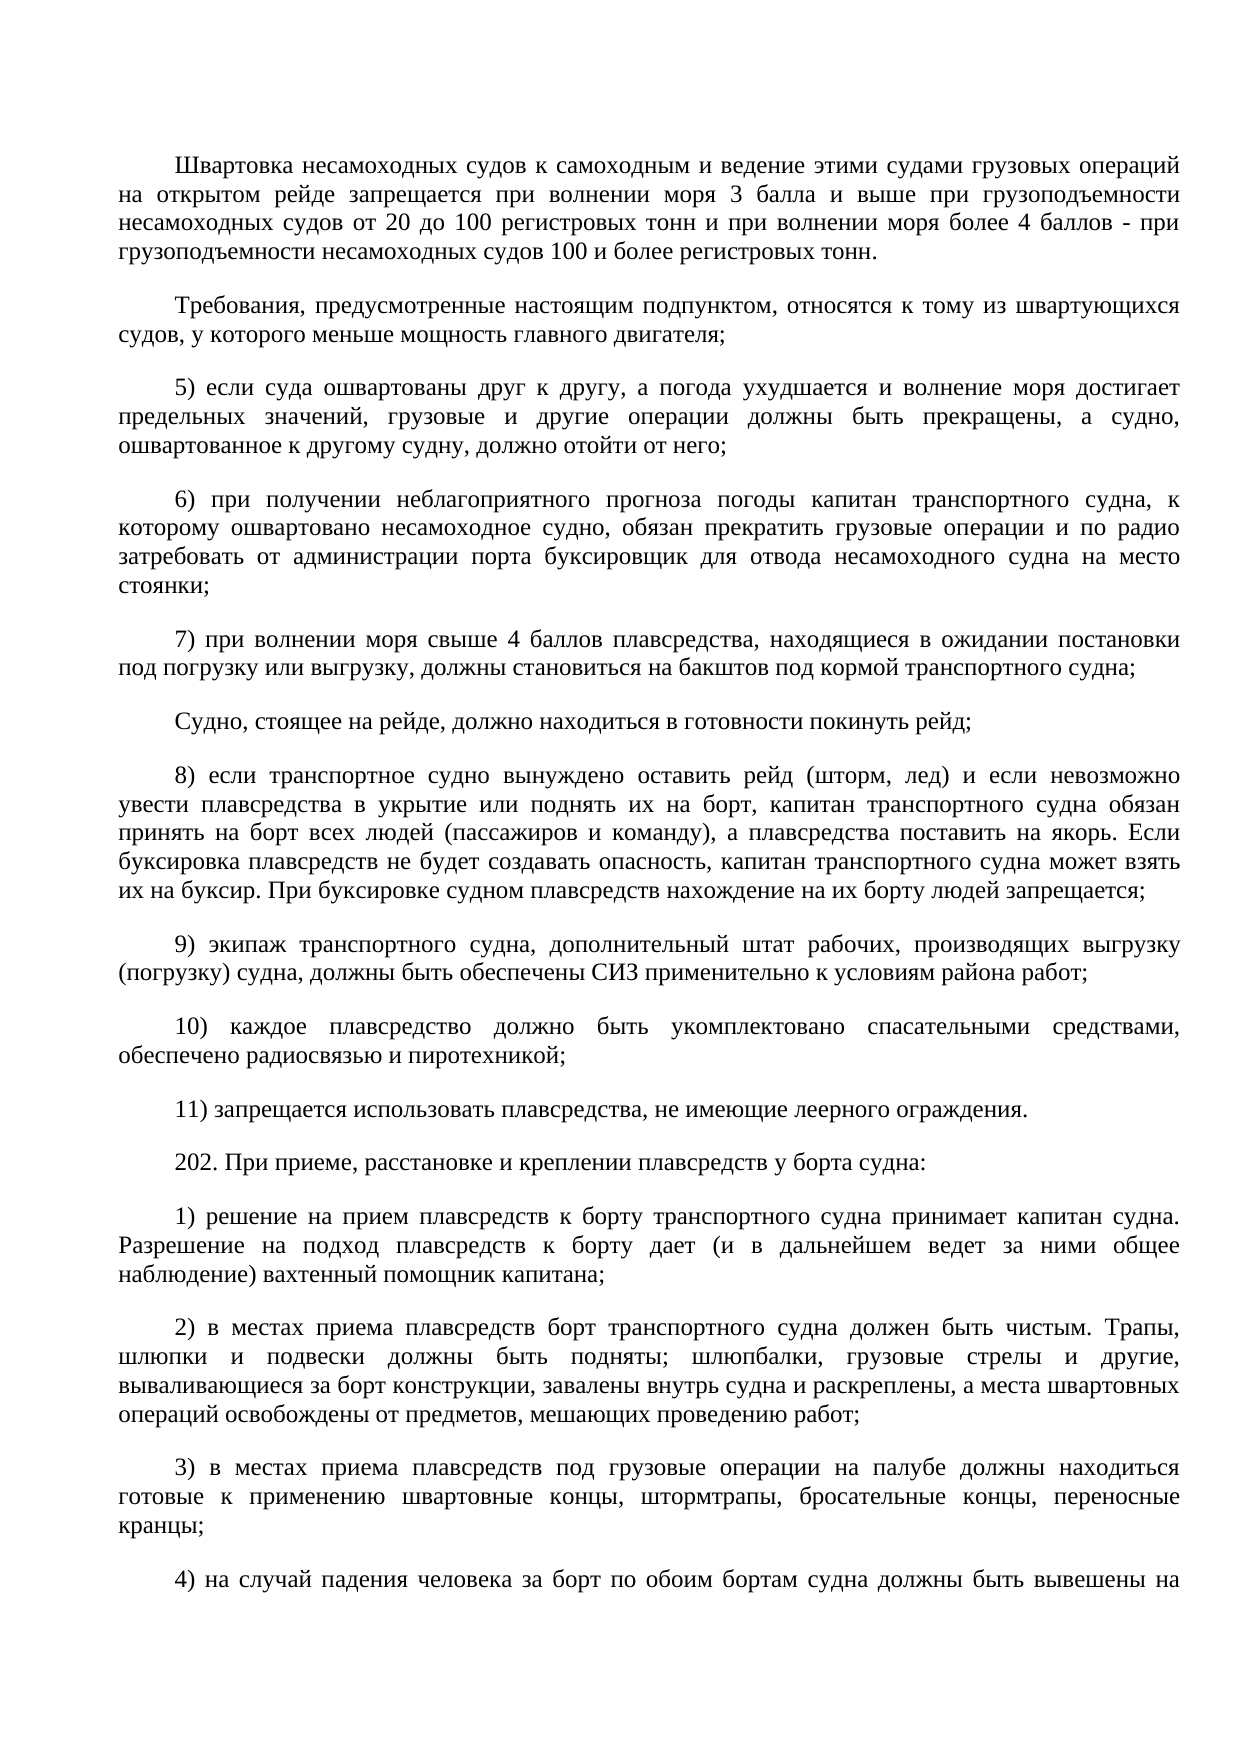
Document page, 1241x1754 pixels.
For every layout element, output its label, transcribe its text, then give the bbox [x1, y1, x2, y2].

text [118, 1564, 1181, 1592]
text 11) запрещается использовать плавсредства, не имеющие леерного ограждения. [118, 1094, 1181, 1122]
text 3) в местах приема плавсредств под грузовые операции на палубе должны находиться готовые к применению швартовные концы, штормтрапы, бросательные концы, переносные кранцы; [118, 1452, 1181, 1539]
text 9) экипаж транспортного судна, дополнительный штат рабочих, производящих выгрузку (погрузку) судна, должны быть обеспечены СИЗ применительно к условиям района работ; [118, 929, 1181, 986]
text 8) если транспортное судно вынуждено оставить рейд (шторм, лед) и если невозможно увести плавсредства в укрытие или поднять их на борт, капитан транспортного судна обязан принять на борт всех людей (пассажиров и команду), а плавсредства поставить на якорь. Если буксировка плавсредств не будет создавать опасность, капитан транспортного судна может взять их на буксир. При буксировке судном плавсредств нахождение на их борту людей запрещается; [118, 760, 1181, 904]
text 1) решение на прием плавсредств к борту транспортного судна принимает капитан судна. Разрешение на подход плавсредств к борту дает (и в дальнейшем ведет за ними общее наблюдение) вахтенный помощник капитана; [118, 1201, 1181, 1287]
text 6) при получении неблагоприятного прогноза погоды капитан транспортного судна, к которому ошвартовано несамоходное судно, обязан прекратить грузовые операции и по радио затребовать от администрации порта буксировщик для отвода несамоходного судна на место стоянки; [118, 484, 1181, 599]
text 10) каждое плавсредство должно быть укомплектовано спасательными средствами, обеспечено радиосвязью и пиротехникой; [118, 1011, 1181, 1069]
text 7) при волнении моря свыше 4 баллов плавсредства, находящиеся в ожидании постановки под погрузку или выгрузку, должны становиться на бакштов под кормой транспортного судна; [118, 624, 1181, 681]
text Швартовка несамоходных судов к самоходным и ведение этими судами грузовых операций на открытом рейде запрещается при волнении моря 3 балла и выше при грузоподъемности несамоходных судов от 20 до 100 регистровых тонн и при волнении моря более 4 баллов - при грузоподъемности несамоходных судов 100 и более регистровых тонн. [118, 150, 1181, 265]
text 5) если суда ошвартованы друг к другу, а погода ухудшается и волнение моря достигает предельных значений, грузовые и другие операции должны быть прекращены, а судно, ошвартованное к другому судну, должно отойти от него; [118, 372, 1181, 459]
text Требования, предусмотренные настоящим подпунктом, относятся к тому из швартующихся судов, у которого меньше мощность главного двигателя; [118, 290, 1181, 347]
text 2) в местах приема плавсредств борт транспортного судна должен быть чистым. Трапы, шлюпки и подвески должны быть подняты; шлюпбалки, грузовые стрелы и другие, вываливающиеся за борт конструкции, завалены внутрь судна и раскреплены, а места швартовных операций освобождены от предметов, мешающих проведению работ; [118, 1312, 1181, 1427]
text Судно, стоящее на рейде, должно находиться в готовности покинуть рейд; [118, 706, 1181, 735]
text 202. При приеме, расстановке и креплении плавсредств у борта судна: [118, 1147, 1181, 1176]
